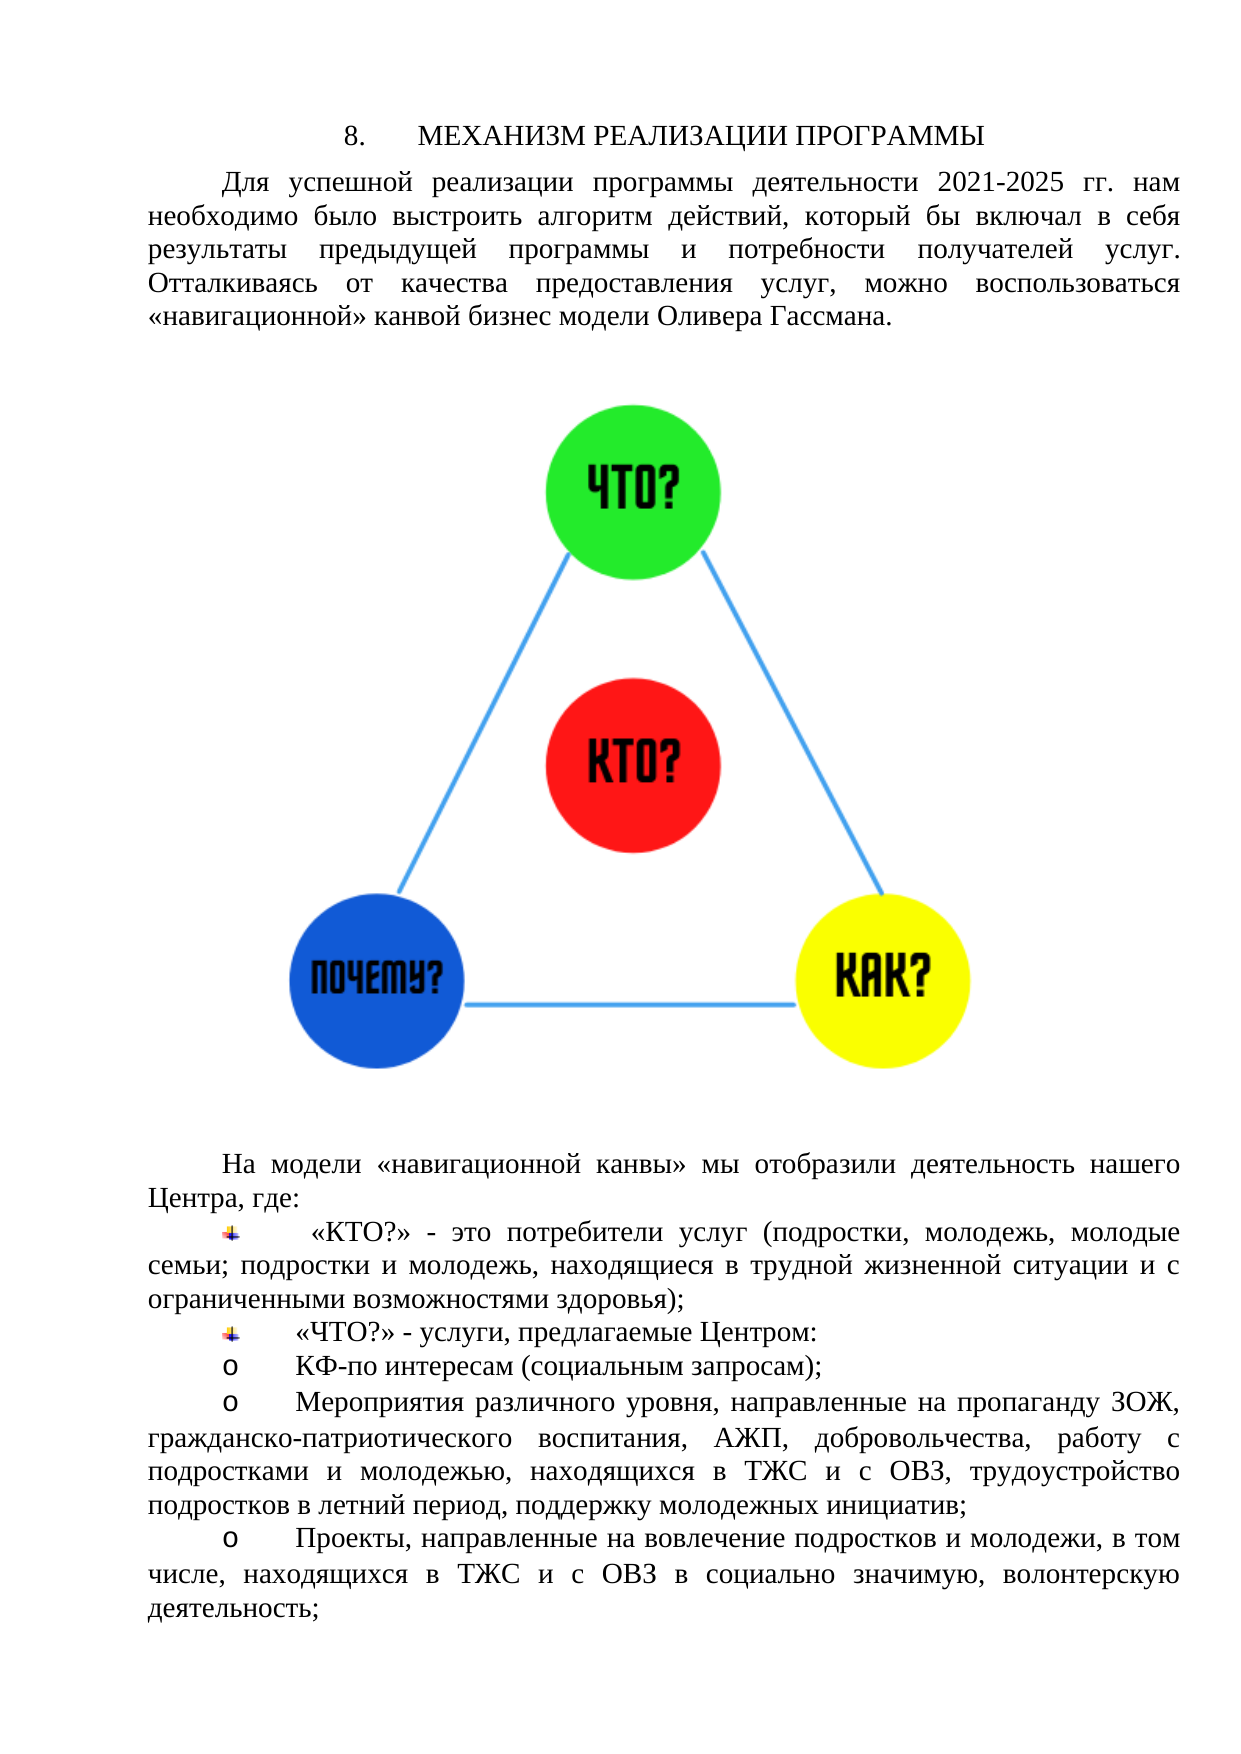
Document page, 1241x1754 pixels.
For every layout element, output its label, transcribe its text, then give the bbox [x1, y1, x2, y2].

list «ЧТО?» - услуги, предлагаемые Центром: [148, 1314, 1181, 1348]
list МЕХАНИЗМ РЕАЛИЗАЦИИ ПРОГРАММЫ [148, 118, 1181, 152]
list Проекты, направленные на вовлечение подростков и молодежи, в том числе, находящихся в ТЖС и с ОВЗ в социально значимую, волонтерскую деятельность; [148, 1521, 1181, 1624]
text На модели «навигационной канвы» мы отобразили деятельность нашего Центра, где: [148, 1147, 1181, 1214]
picture [222, 1325, 240, 1342]
picture [222, 1224, 240, 1241]
list КФ-по интересам (социальным запросам); [148, 1348, 1181, 1384]
list Мероприятия различного уровня, направленные на пропаганду ЗОЖ, гражданско-патриотического воспитания, АЖП, добровольчества, работу с подростками и молодежью, находящихся в ТЖС и с ОВЗ, трудоустройство подростков в летний период, поддержку молодежных инициатив; [148, 1384, 1181, 1521]
text Для успешной реализации программы деятельности 2021-2025 гг. нам необходимо было выстроить алгоритм действий, который бы включал в себя результаты предыдущей программы и потребности получателей услуг. Отталкиваясь от качества предоставления услуг, можно воспользоваться «навигационной» канвой бизнес модели Оливера Гассмана. [148, 164, 1181, 332]
picture [221, 365, 1003, 1147]
list «КТО?» - это потребители услуг (подростки, молодежь, молодые семьи; подростки и молодежь, находящиеся в трудной жизненной ситуации и с ограниченными возможностями здоровья); [148, 1214, 1181, 1314]
